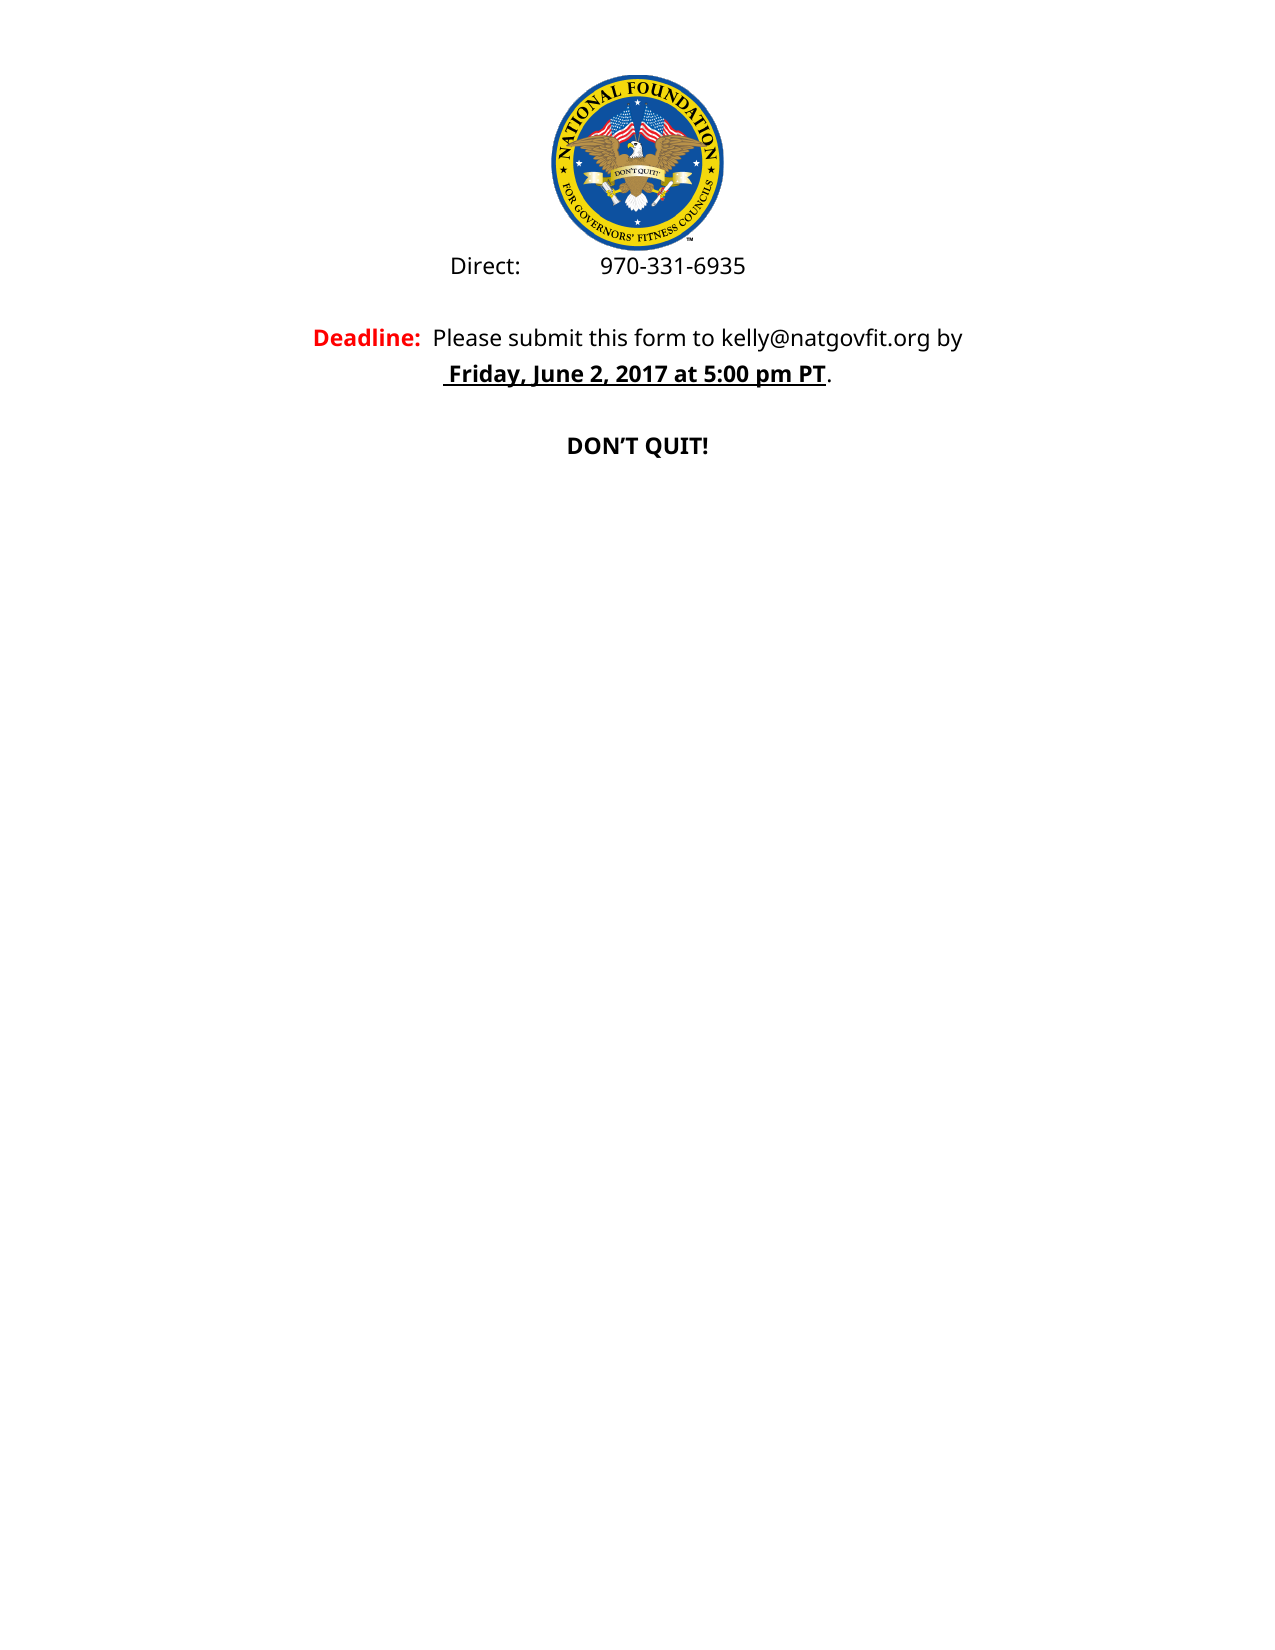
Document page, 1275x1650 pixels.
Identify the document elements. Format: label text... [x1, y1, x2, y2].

text Friday, June 2, 2017 at 5:00 pm PT. [150, 358, 1125, 389]
text Deadline: Please submit this form to kelly@natgovfit.org by [150, 322, 1125, 353]
text Direct: 970-331-6935 [450, 250, 1125, 281]
text DON’T QUIT! [150, 430, 1125, 461]
picture [551, 75, 724, 251]
